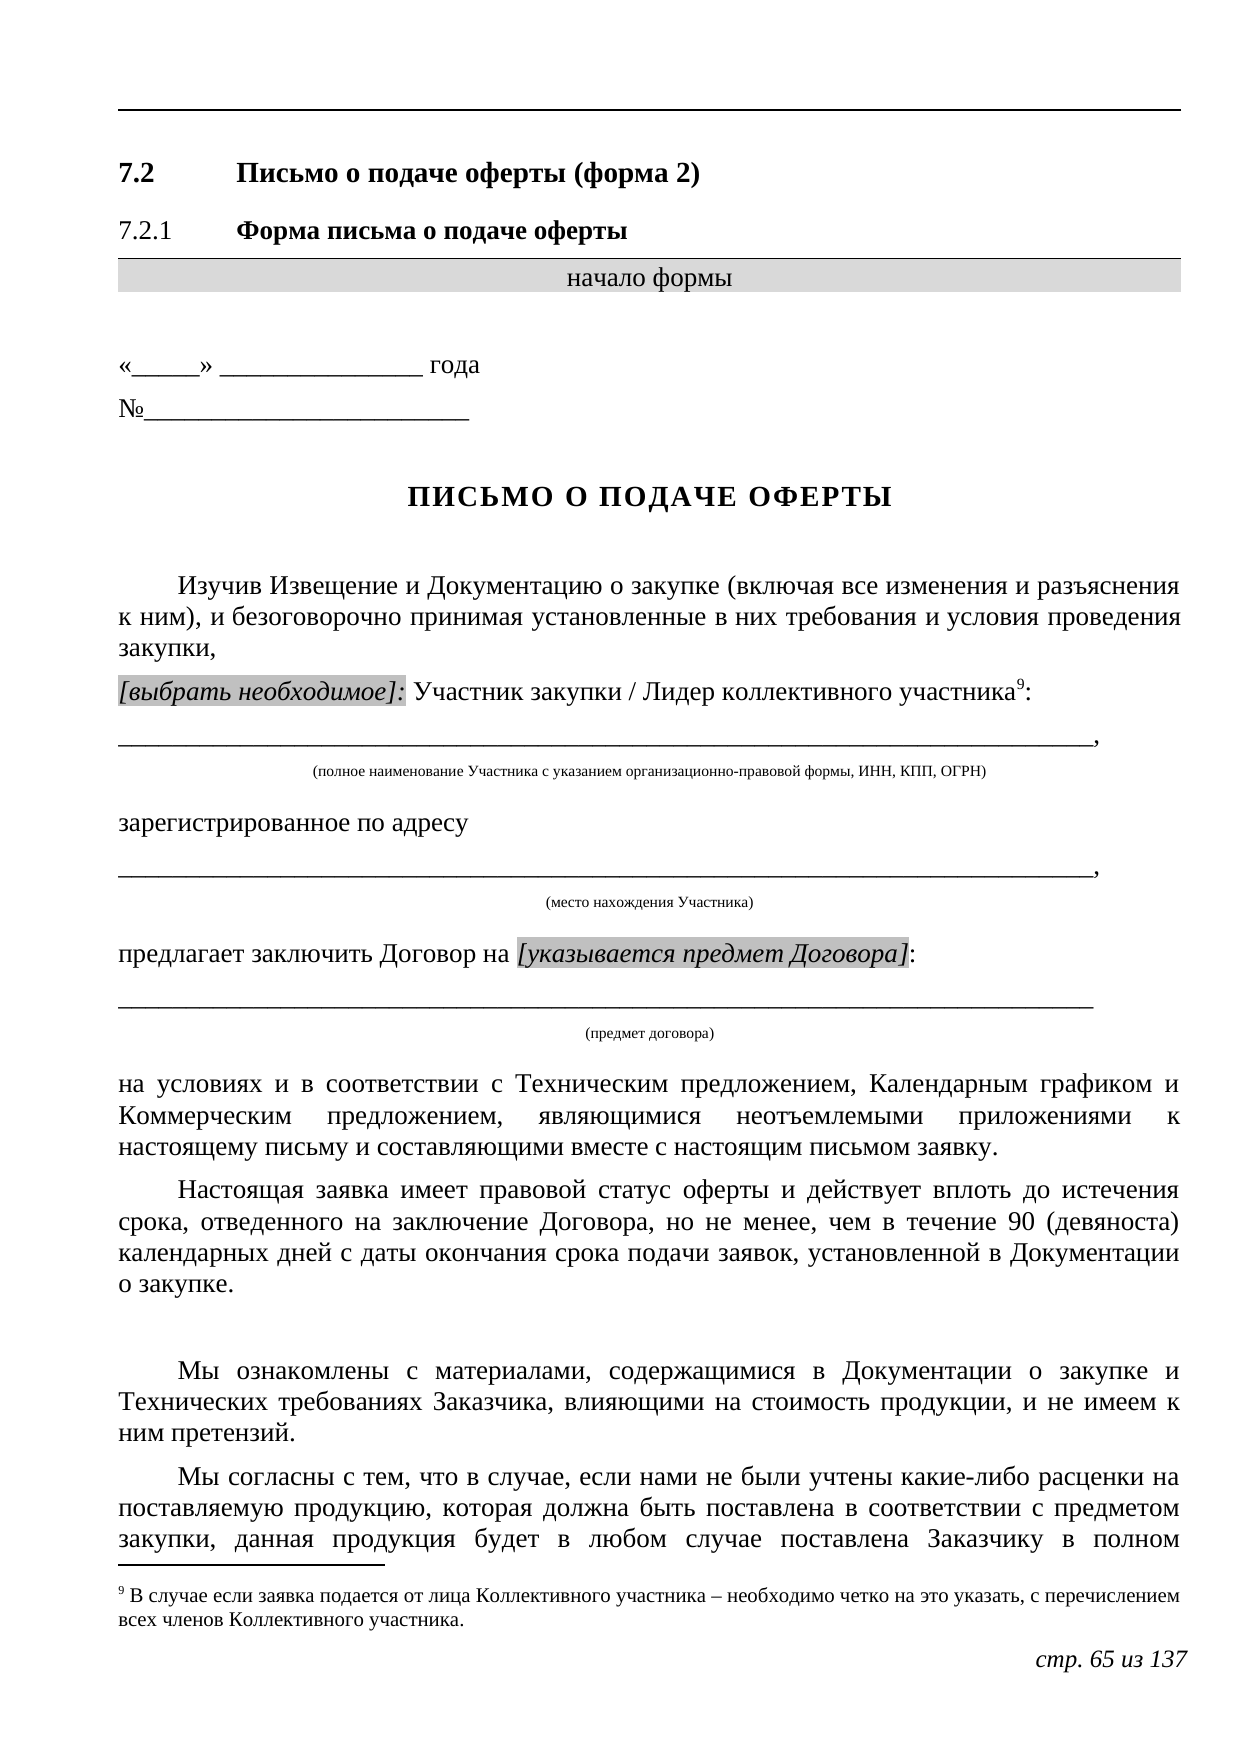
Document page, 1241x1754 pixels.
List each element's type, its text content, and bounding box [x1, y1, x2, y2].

text ________________________________________________________________________, [118, 718, 1181, 749]
text (место нахождения Участника) [118, 893, 1181, 924]
text [выбрать необходимое]: Участник закупки / Лидер коллективного участника: [406, 675, 1181, 706]
text ________________________________________________________________________ [118, 980, 1181, 1011]
text Форма письма о подаче оферты [118, 214, 1181, 245]
text ________________________________________________________________________, [118, 849, 1181, 881]
subtitle Письмо о подаче оферты (форма 2) [118, 156, 1181, 189]
text на условиях и в соответствии с Техническим предложением, Календарным графиком и Коммерческим предложением, являющимися неотъемлемыми приложениями к настоящему письму и составляющими вместе с настоящим письмом заявку. [118, 1068, 1181, 1161]
text начало формы [118, 259, 1181, 292]
text (полное наименование Участника с указанием организационно-правовой формы, ИНН, КПП, ОГРН) [118, 762, 1181, 793]
text Настоящая заявка имеет правовой статус оферты и действует вплоть до истечения срока, отведенного на заключение Договора, но не менее, чем в течение 90 (девяноста) календарных дней с даты окончания срока подачи заявок, установленной в Документации о закупке. [118, 1173, 1181, 1298]
text предлагает заключить Договор на [указывается предмет Договора]: [909, 937, 1181, 968]
text «_____» _______________ года [118, 348, 635, 379]
text №________________________ [118, 392, 635, 423]
text зарегистрированное по адресу [118, 806, 1181, 837]
text Изучив Извещение и Документацию о закупке (включая все изменения и разъяснения к ним), и безоговорочно принимая установленные в них требования и условия проведения закупки, [118, 569, 1181, 662]
text Письмо о подаче оферты [118, 479, 1181, 513]
text Мы ознакомлены с материалами, содержащимися в Документации о закупке и Технических требованиях Заказчика, влияющими на стоимость продукции, и не имеем к ним претензий. [118, 1354, 1181, 1448]
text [118, 1460, 1181, 1554]
text (предмет договора) [118, 1024, 1181, 1055]
text предлагает заключить Договор на [указывается предмет Договора]: [118, 937, 517, 968]
